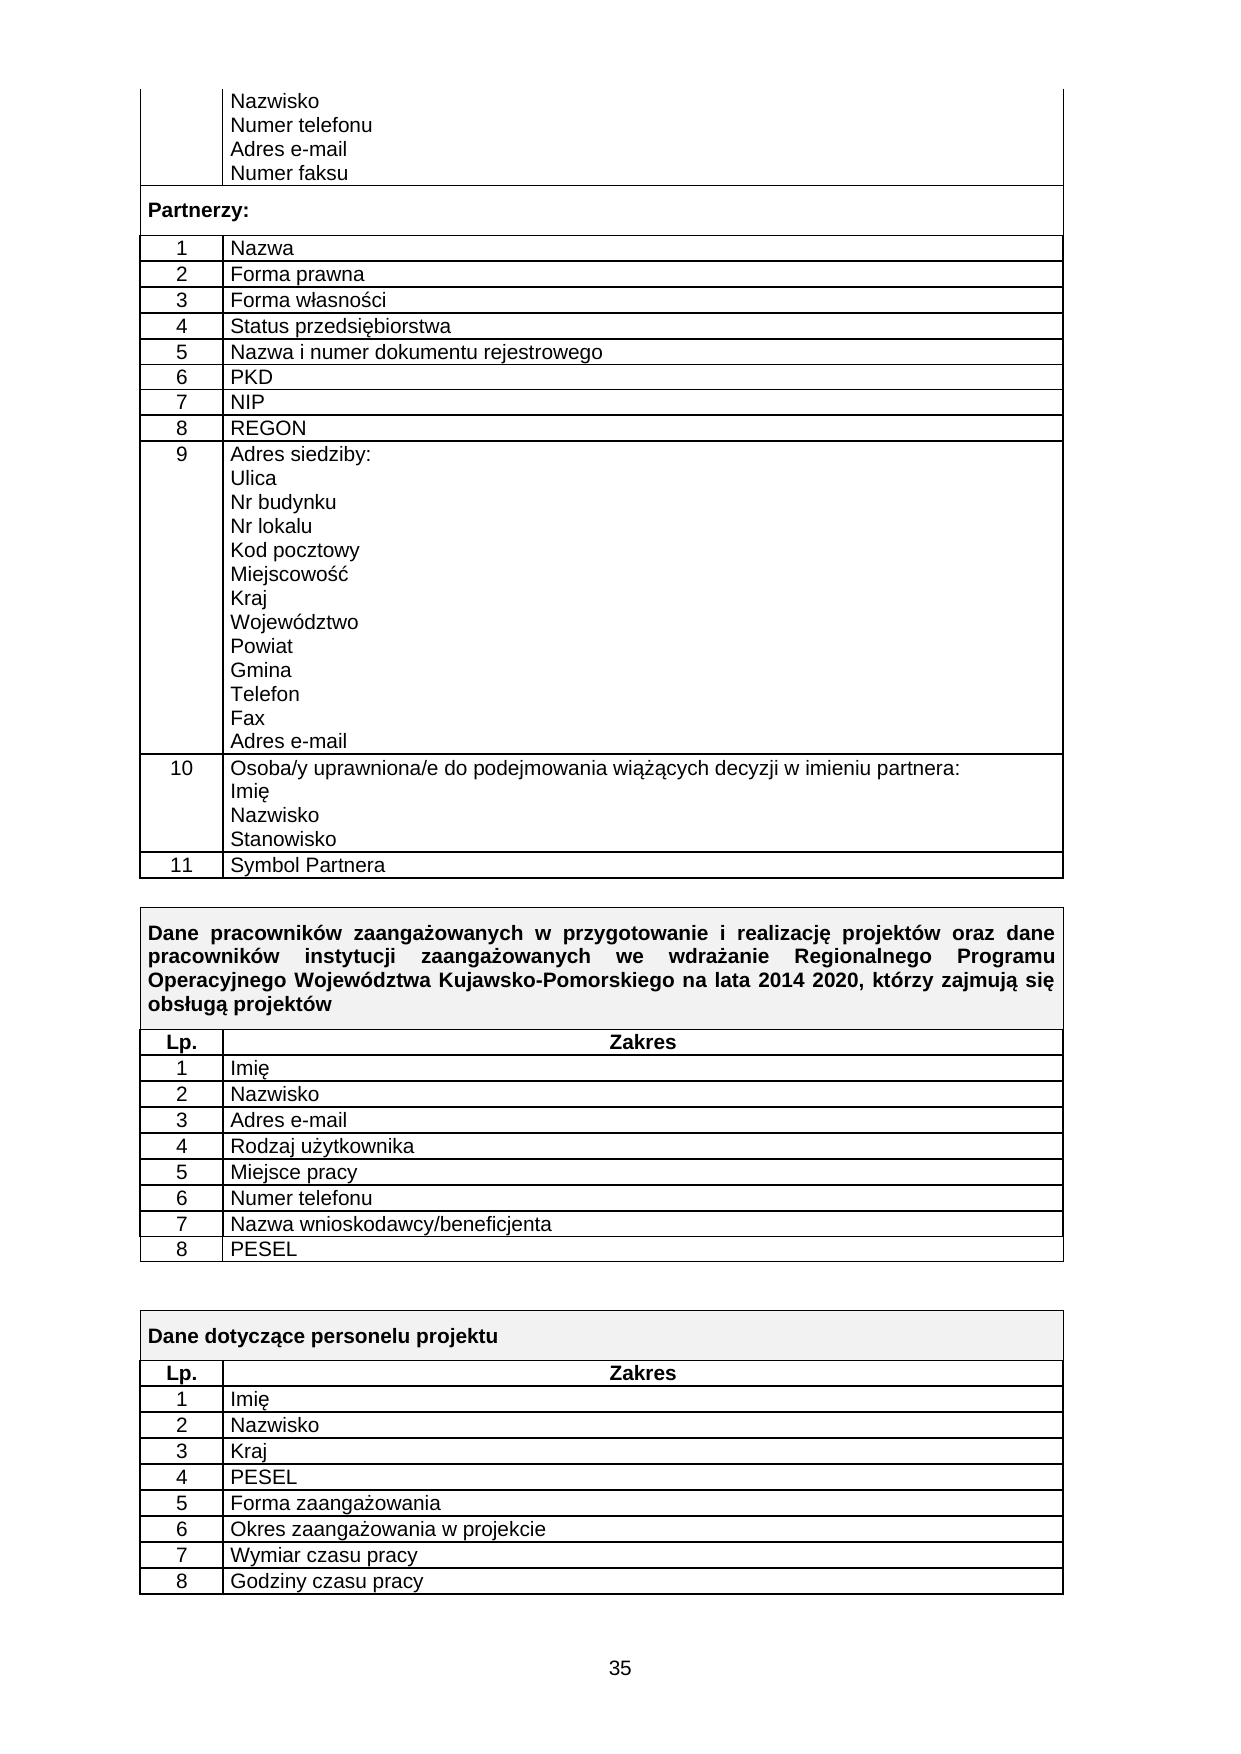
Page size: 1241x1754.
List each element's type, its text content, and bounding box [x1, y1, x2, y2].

table_cell Godziny czasu pracy [224, 1569, 1062, 1593]
table_cell Symbol Partnera [224, 853, 1062, 877]
table_cell 7 [141, 1543, 222, 1567]
table_cell Nazwisko [223, 89, 1063, 113]
table_cell Zakres [224, 1030, 1062, 1054]
table_cell Wymiar czasu pracy [224, 1543, 1062, 1567]
table_cell Adres siedziby: Ulica Nr budynku Nr lokalu Kod pocztowy Miejscowość Kraj Województwo Powiat Gmina Telefon Fax Adres e-mail [224, 442, 1062, 753]
table_cell PKD [224, 365, 1062, 389]
table_cell Lp. [141, 1030, 222, 1054]
table_cell Nazwa i numer dokumentu rejestrowego [224, 340, 1062, 364]
table_cell Numer telefonu [223, 113, 1063, 137]
table_cell 3 [141, 1108, 222, 1132]
table_cell Imię [224, 1056, 1062, 1080]
table_cell Forma własności [224, 288, 1062, 312]
table_cell Adres e-mail [224, 1108, 1062, 1132]
table_cell Imię [224, 1387, 1062, 1411]
table_cell Adres e-mail [223, 137, 1063, 161]
table_cell Numer faksu [223, 161, 1063, 184]
table_cell 9 [141, 442, 222, 753]
table_cell 2 [141, 1082, 222, 1106]
table_cell 3 [141, 1439, 222, 1463]
table_cell Miejsce pracy [224, 1160, 1062, 1184]
table_cell 3 [141, 288, 222, 312]
table_cell 4 [141, 1465, 222, 1489]
table_cell 6 [141, 1186, 222, 1210]
table_cell 4 [141, 314, 222, 338]
table_cell Osoba/y uprawniona/e do podejmowania wiążących decyzji w imieniu partnera: Imię Nazwisko Stanowisko [224, 755, 1062, 851]
table_cell 7 [141, 390, 222, 414]
table_cell Lp. [141, 1361, 222, 1385]
table_cell Forma zaangażowania [224, 1491, 1062, 1515]
table_cell 8 [141, 1569, 222, 1593]
table_cell Nazwisko [224, 1413, 1062, 1437]
table_cell 8 [141, 416, 222, 440]
table_cell Numer telefonu [224, 1186, 1062, 1210]
table_cell 5 [141, 340, 222, 364]
table_cell PESEL [223, 1237, 1063, 1261]
table_header Dane dotyczące personelu projektu [141, 1311, 1063, 1360]
table_cell 5 [141, 1160, 222, 1184]
table_cell Partnerzy: [141, 186, 1063, 234]
table_cell Status przedsiębiorstwa [224, 314, 1062, 338]
table_cell 11 [141, 853, 222, 877]
table_cell 2 [141, 262, 222, 286]
table_cell 4 [141, 1134, 222, 1158]
table_cell NIP [224, 390, 1062, 414]
table_cell 10 [141, 755, 222, 851]
table_cell 8 [141, 1237, 222, 1261]
table_cell 1 [141, 1056, 222, 1080]
table_cell Nazwisko [224, 1082, 1062, 1106]
table_cell 5 [141, 1491, 222, 1515]
table_cell 7 [141, 1212, 222, 1236]
table_cell Zakres [224, 1361, 1062, 1385]
table_cell 6 [141, 1517, 222, 1541]
table_cell Nazwa [224, 236, 1062, 259]
table_cell 6 [141, 365, 222, 389]
table_cell Forma prawna [224, 262, 1062, 286]
table_cell PESEL [224, 1465, 1062, 1489]
table_cell Okres zaangażowania w projekcie [224, 1517, 1062, 1541]
table_cell Nazwa wnioskodawcy/beneficjenta [224, 1212, 1062, 1236]
table_cell 1 [141, 236, 222, 259]
table_cell 2 [141, 1413, 222, 1437]
table_cell REGON [224, 416, 1062, 440]
table_cell Kraj [224, 1439, 1062, 1463]
table_cell 1 [141, 1387, 222, 1411]
table_cell Rodzaj użytkownika [224, 1134, 1062, 1158]
table_header Dane pracowników zaangażowanych w przygotowanie i realizację projektów oraz dane pracowników instytucji zaangażowanych we wdrażanie Regionalnego Programu Operacyjnego Województwa Kujawsko-Pomorskiego na lata 2014 2020, którzy zajmują się obsługą projektów [141, 908, 1063, 1029]
